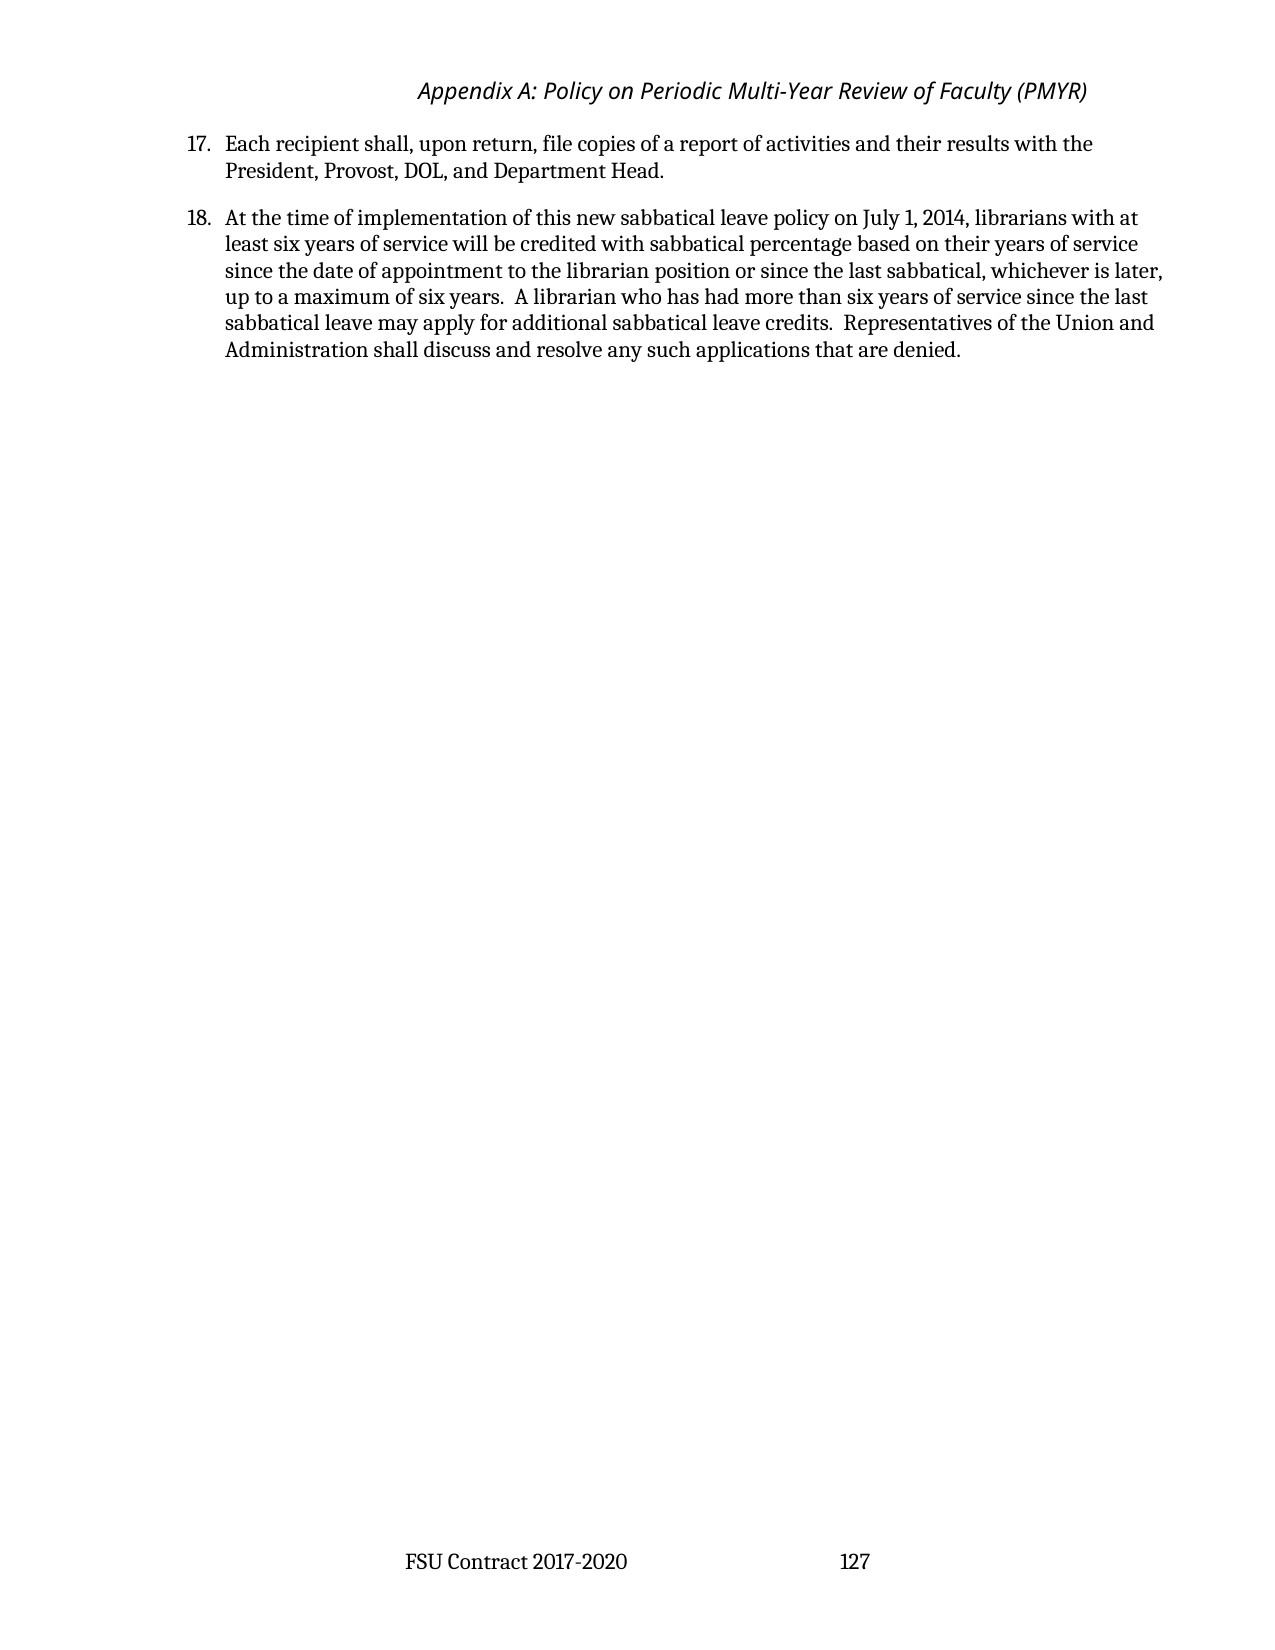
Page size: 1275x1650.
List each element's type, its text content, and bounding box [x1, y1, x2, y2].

list At the time of implementation of this new sabbatical leave policy on July 1, 2014, librarians with at least six years of service will be credited with sabbatical percentage based on their years of service since the date of appointment to the librarian position or since the last sabbatical, whichever is later, up to a maximum of six years. A librarian who has had more than six years of service since the last sabbatical leave may apply for additional sabbatical leave credits. Representatives of the Union and Administration shall discuss and resolve any such applications that are denied. [187, 205, 1182, 363]
list Each recipient shall, upon return, file copies of a report of activities and their results with the President, Provost, DOL, and Department Head. [187, 131, 1182, 184]
